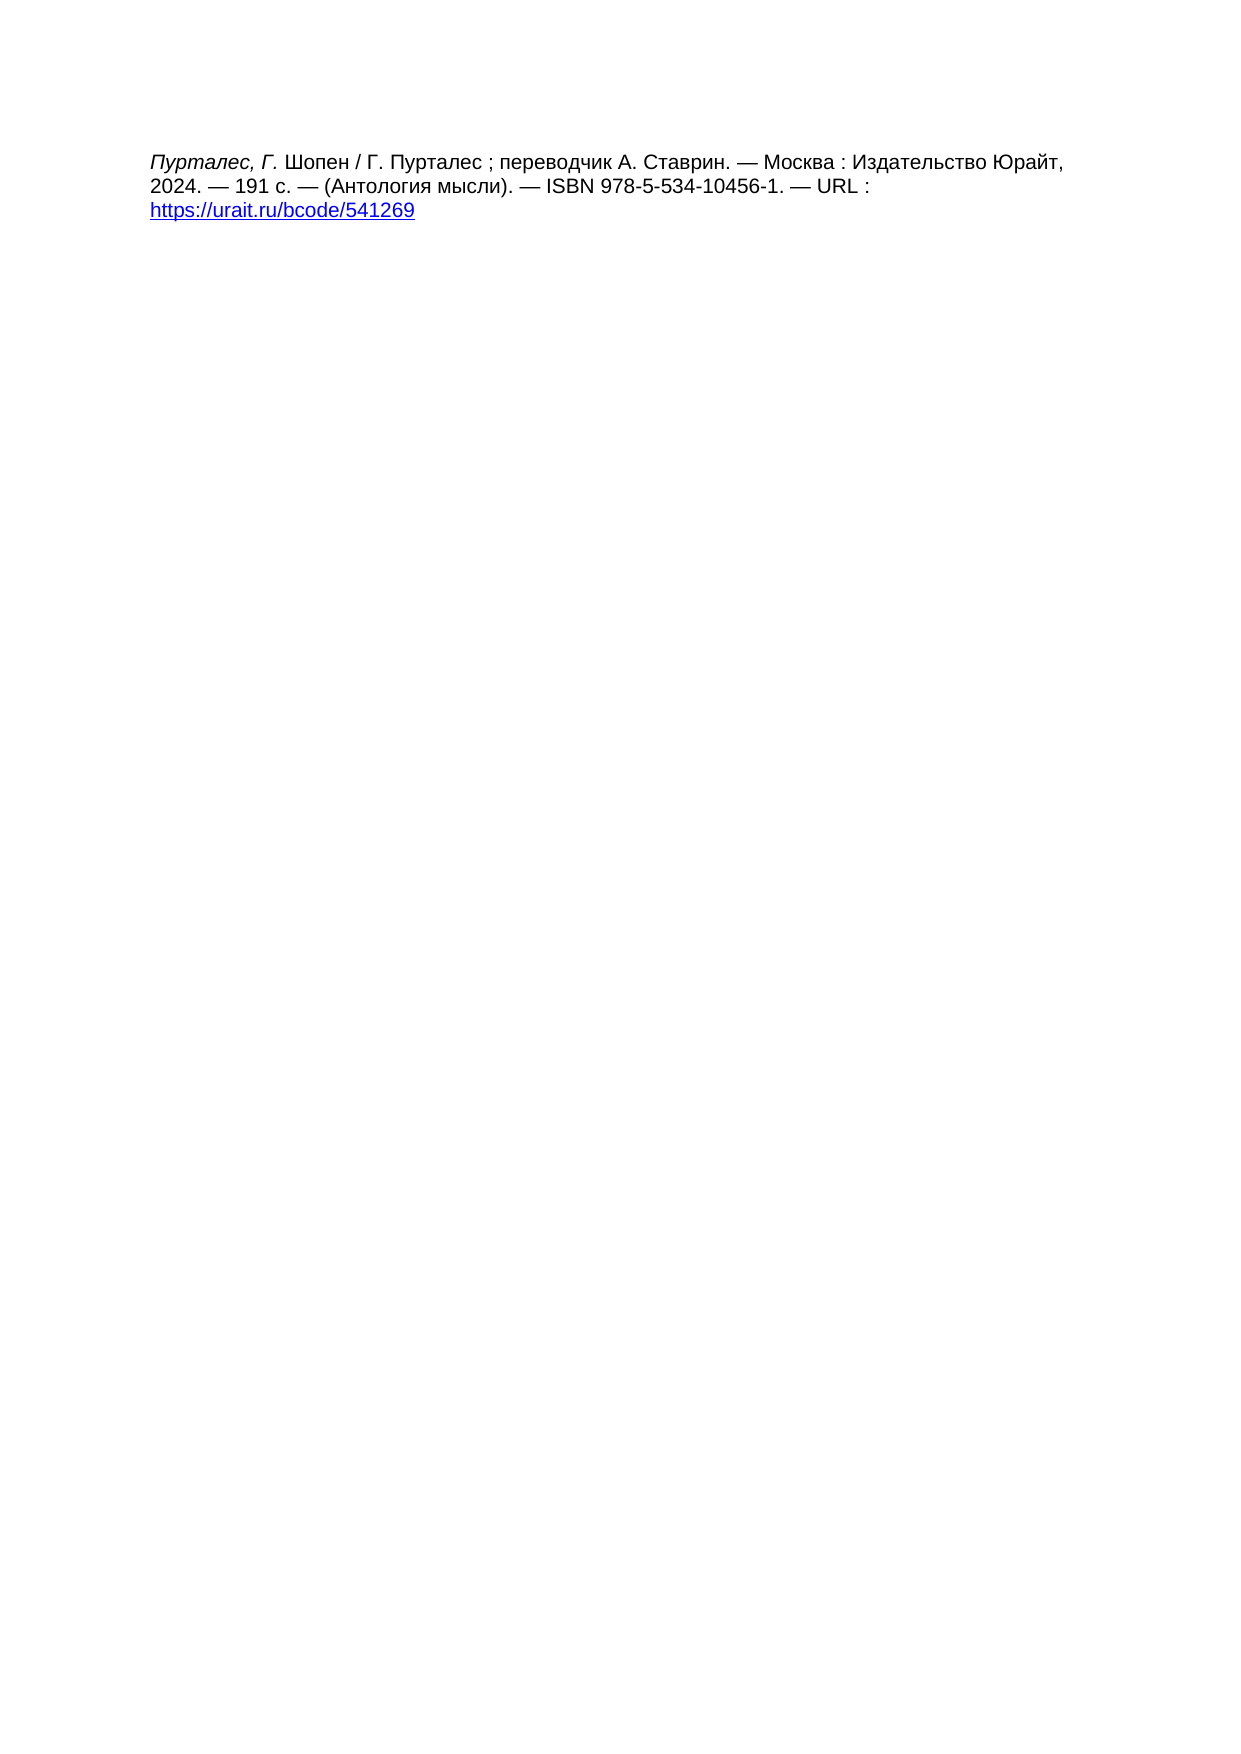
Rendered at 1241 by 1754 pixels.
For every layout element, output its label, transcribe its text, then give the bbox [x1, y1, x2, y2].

text Пурталес, Г. Шопен / Г. Пурталес ; переводчик А. Ставрин. — Москва : Издательство Юрайт, 2024. — 191 с. — (Антология мысли). — ISBN 978-5-534-10456-1. — URL : https://urait.ru/bcode/541269 [150, 150, 1090, 222]
